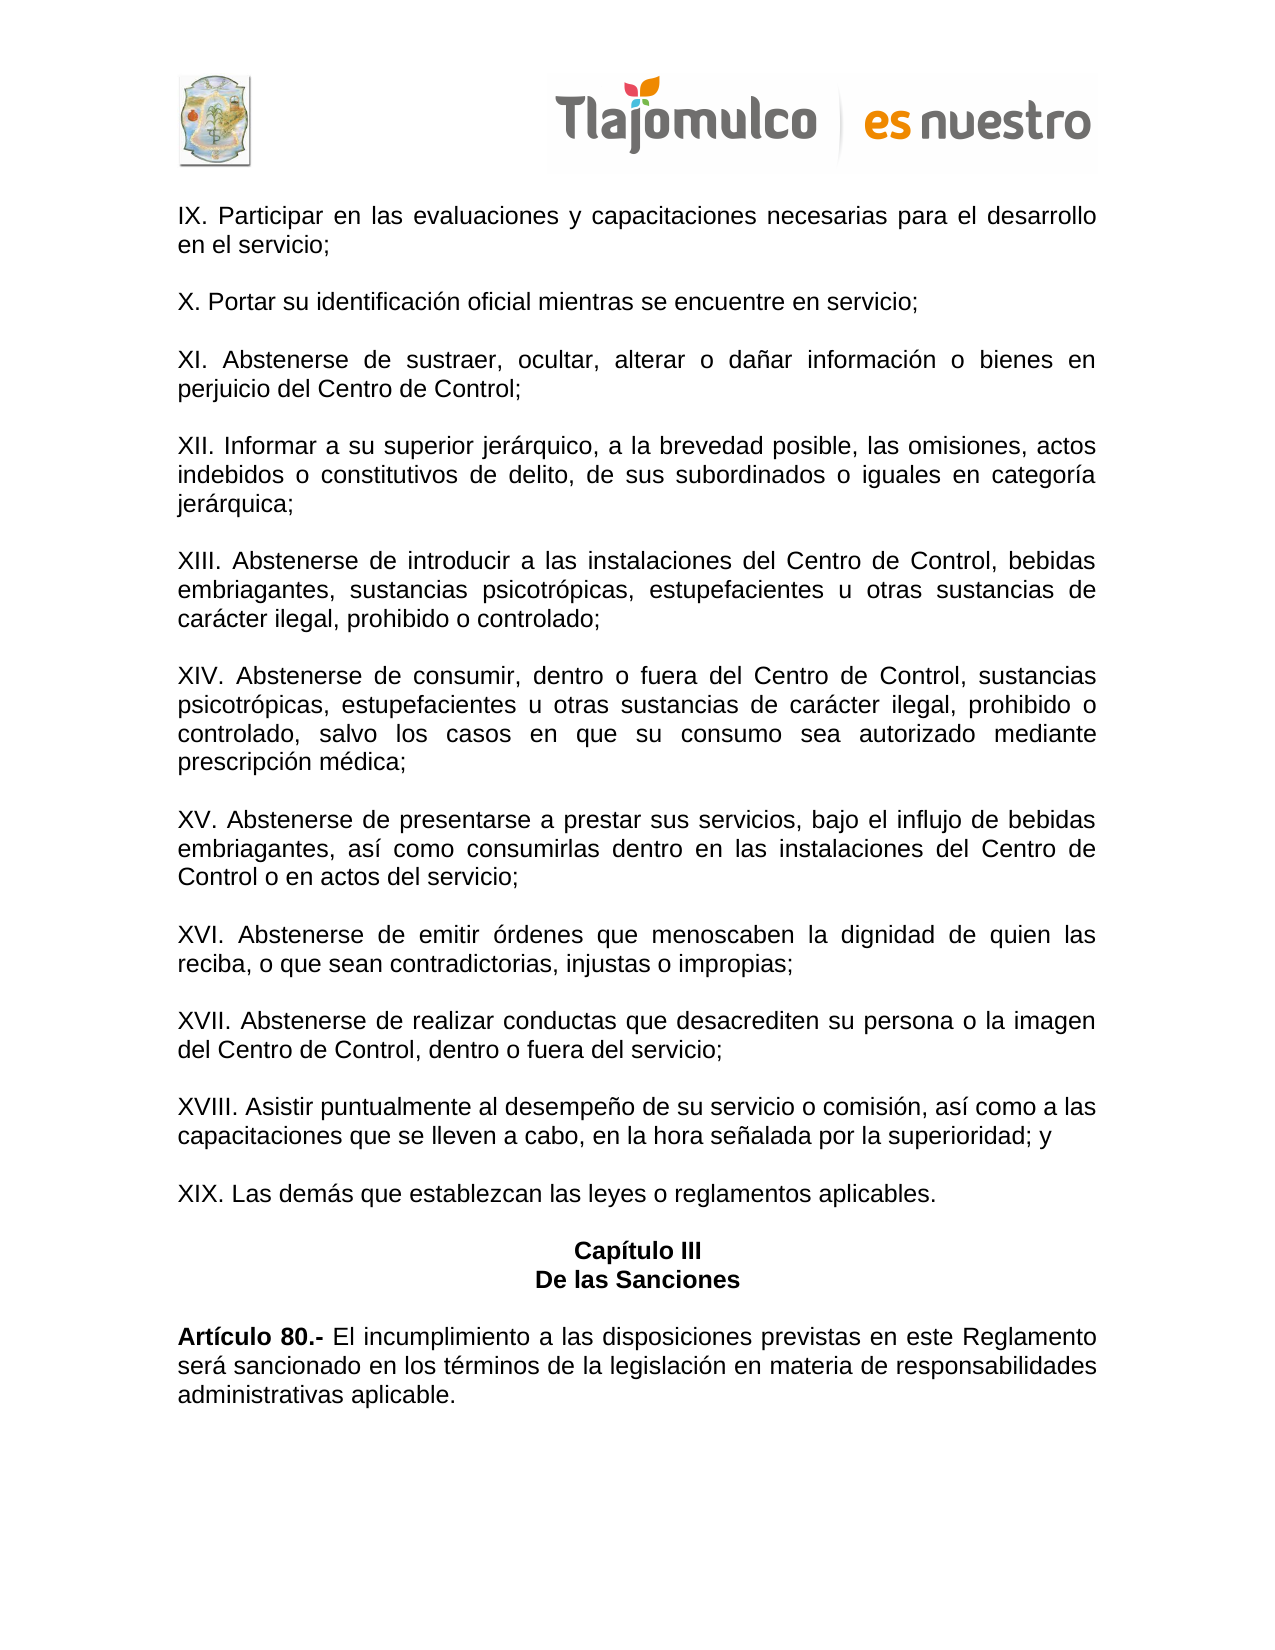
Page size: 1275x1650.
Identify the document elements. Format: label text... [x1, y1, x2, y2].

text XIII. Abstenerse de introducir a las instalaciones del Centro de Control, bebidas embriagantes, sustancias psicotrópicas, estupefacientes u otras sustancias de carácter ilegal, prohibido o controlado; [177, 546, 1098, 632]
text Capítulo III [177, 1236, 1098, 1265]
text De las Sanciones [177, 1265, 1098, 1294]
picture [547, 73, 1099, 174]
text XV. Abstenerse de presentarse a prestar sus servicios, bajo el influjo de bebidas embriagantes, así como consumirlas dentro en las instalaciones del Centro de Control o en actos del servicio; [177, 805, 1098, 891]
text XIX. Las demás que establezcan las leyes o reglamentos aplicables. [177, 1179, 1098, 1207]
text XIV. Abstenerse de consumir, dentro o fuera del Centro de Control, sustancias psicotrópicas, estupefacientes u otras sustancias de carácter ilegal, prohibido o controlado, salvo los casos en que su consumo sea autorizado mediante prescripción médica; [177, 661, 1098, 776]
picture [177, 73, 253, 168]
text Artículo 80.- El incumplimiento a las disposiciones previstas en este Reglamento será sancionado en los términos de la legislación en materia de responsabilidades administrativas aplicable. [177, 1322, 1098, 1409]
text XVI. Abstenerse de emitir órdenes que menoscaben la dignidad de quien las reciba, o que sean contradictorias, injustas o impropias; [177, 920, 1098, 977]
text IX. Participar en las evaluaciones y capacitaciones necesarias para el desarrollo en el servicio; [177, 201, 1098, 259]
text XVII. Abstenerse de realizar conductas que desacrediten su persona o la imagen del Centro de Control, dentro o fuera del servicio; [177, 1006, 1098, 1064]
text XVIII. Asistir puntualmente al desempeño de su servicio o comisión, así como a las capacitaciones que se lleven a cabo, en la hora señalada por la superioridad; y [177, 1092, 1098, 1150]
text XI. Abstenerse de sustraer, ocultar, alterar o dañar información o bienes en perjuicio del Centro de Control; [177, 345, 1098, 402]
text XII. Informar a su superior jerárquico, a la brevedad posible, las omisiones, actos indebidos o constitutivos de delito, de sus subordinados o iguales en categoría jerárquica; [177, 431, 1098, 517]
text X. Portar su identificación oficial mientras se encuentre en servicio; [177, 287, 1098, 316]
